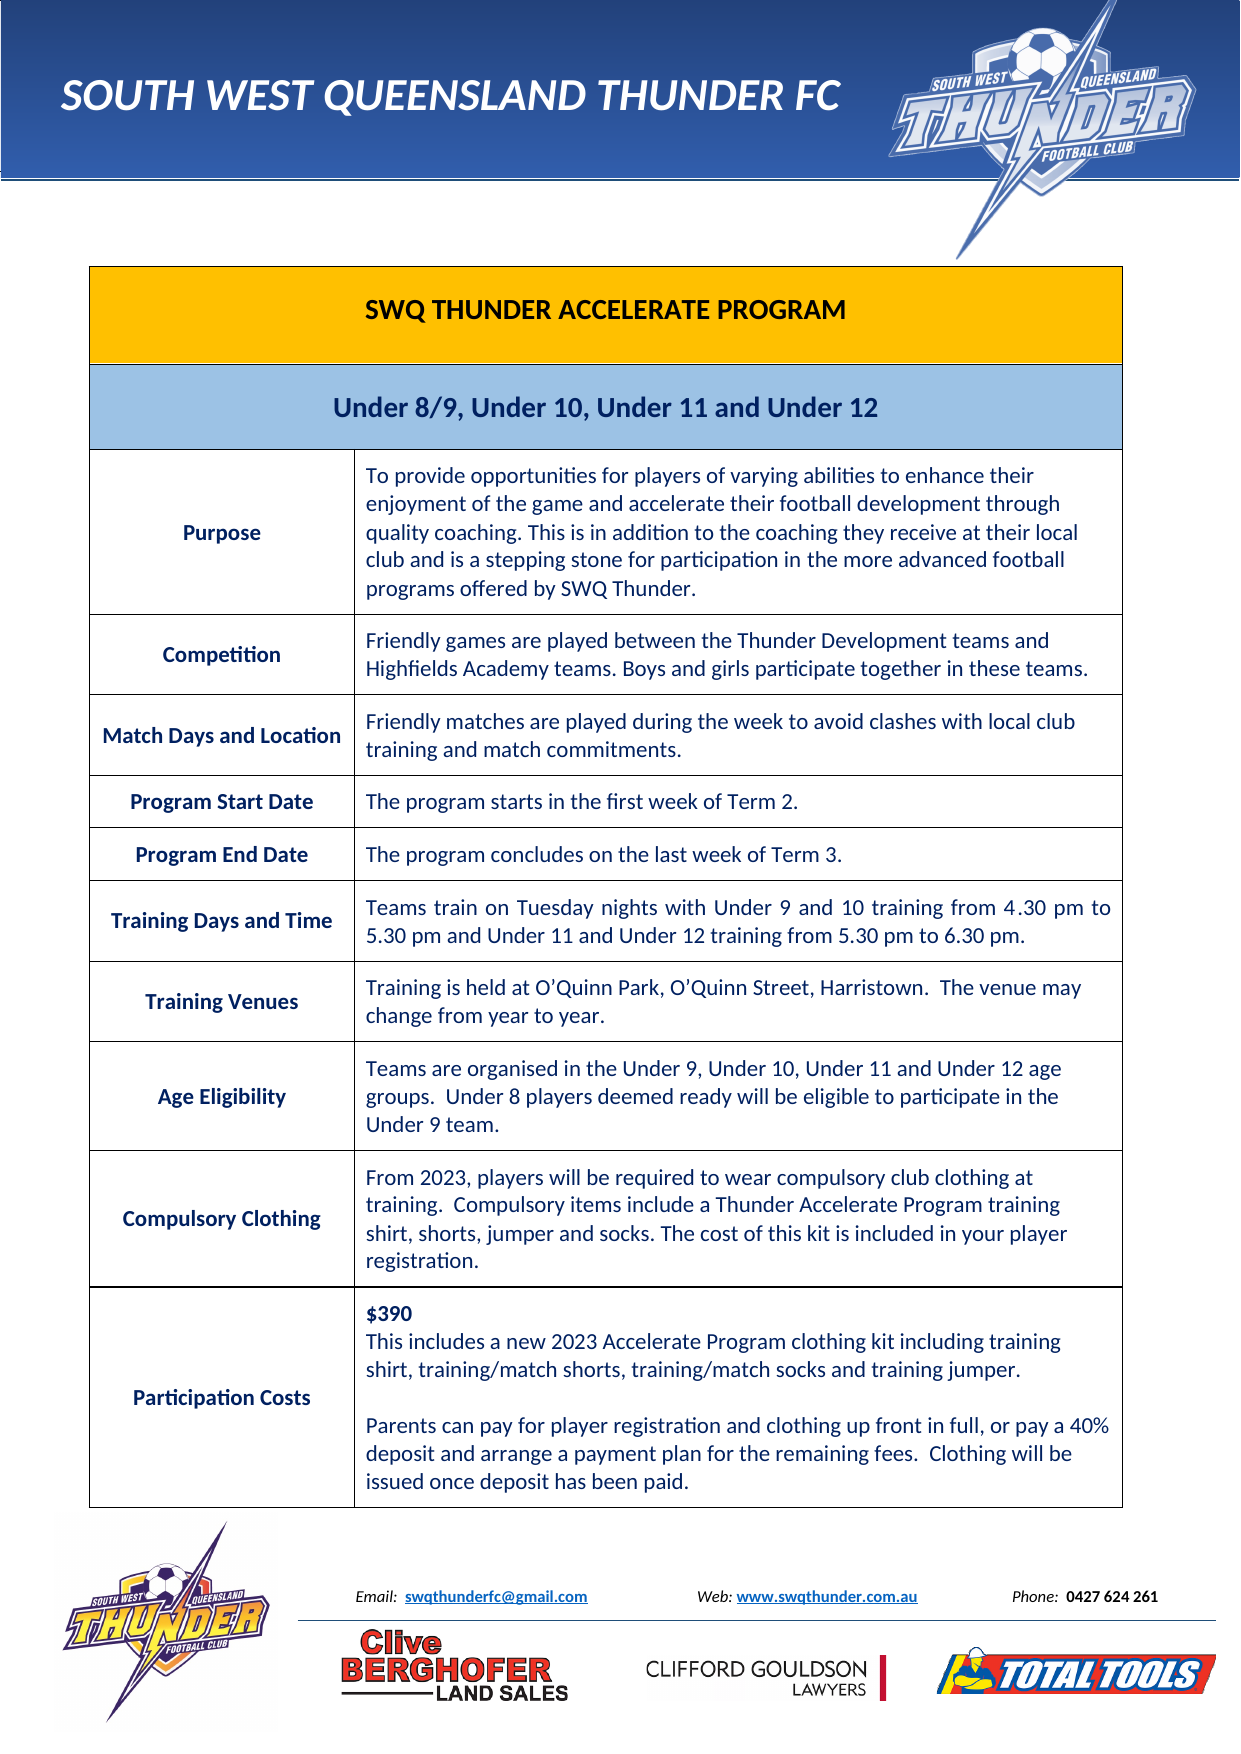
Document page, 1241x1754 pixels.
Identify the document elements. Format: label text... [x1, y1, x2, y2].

table_cell Participation Costs [90, 1288, 354, 1507]
table_cell Age Eligibility [90, 1042, 354, 1150]
table_cell Training Venues [90, 962, 354, 1041]
picture [53, 1512, 279, 1732]
table_cell The program concludes on the last week of Term 3. [355, 828, 1122, 880]
table_cell Competition [90, 615, 354, 694]
table_cell Under 8/9, Under 10, Under 11 and Under 12 [90, 365, 1122, 449]
table_cell Friendly matches are played during the week to avoid clashes with local club training and match commitments. [355, 695, 1122, 775]
table_cell Training is held at O’Quinn Park, O’Quinn Street, Harristown. The venue may change from year to year. [355, 962, 1122, 1041]
table_header SWQ THUNDER ACCELERATE PROGRAM [90, 267, 1122, 363]
table_cell Friendly games are played between the Thunder Development teams and Highfields Academy teams. Boys and girls participate together in these teams. [355, 615, 1122, 694]
table_cell To provide opportunities for players of varying abilities to enhance their enjoyment of the game and accelerate their football development through quality coaching. This is in addition to the coaching they receive at their local club and is a stepping stone for participation in the more advanced football programs offered by SWQ Thunder. [355, 450, 1122, 613]
table_cell Compulsory Clothing [90, 1151, 354, 1286]
table_cell Program Start Date [90, 776, 354, 827]
table_cell Match Days and Location [90, 695, 354, 775]
picture [646, 1655, 887, 1701]
table_cell Teams train on Tuesday nights with Under 9 and 10 training from 4.30 pm to 5.30 pm and Under 11 and Under 12 training from 5.30 pm to 6.30 pm. [355, 881, 1122, 961]
table_cell The program starts in the first week of Term 2. [355, 776, 1122, 827]
table_cell Program End Date [90, 828, 354, 880]
table_cell Purpose [90, 450, 354, 613]
table_cell From 2023, players will be required to wear compulsory club clothing at training. Compulsory items include a Thunder Accelerate Program training shirt, shorts, jumper and socks. The cost of this kit is included in your player registration. [355, 1151, 1122, 1286]
table_cell Training Days and Time [90, 881, 354, 961]
table_cell Teams are organised in the Under 9, Under 10, Under 11 and Under 12 age groups. Under 8 players deemed ready will be eligible to participate in the Under 9 team. [355, 1042, 1122, 1150]
picture [341, 1629, 568, 1701]
table_cell $390 This includes a new 2023 Accelerate Program clothing kit including training shirt, training/match shorts, training/match socks and training jumper. Parents can pay for player registration and clothing up front in full, or pay a 40% deposit and arrange a payment plan for the remaining fees. Clothing will be issued once deposit has been paid. [355, 1288, 1122, 1507]
picture [936, 1647, 1216, 1694]
